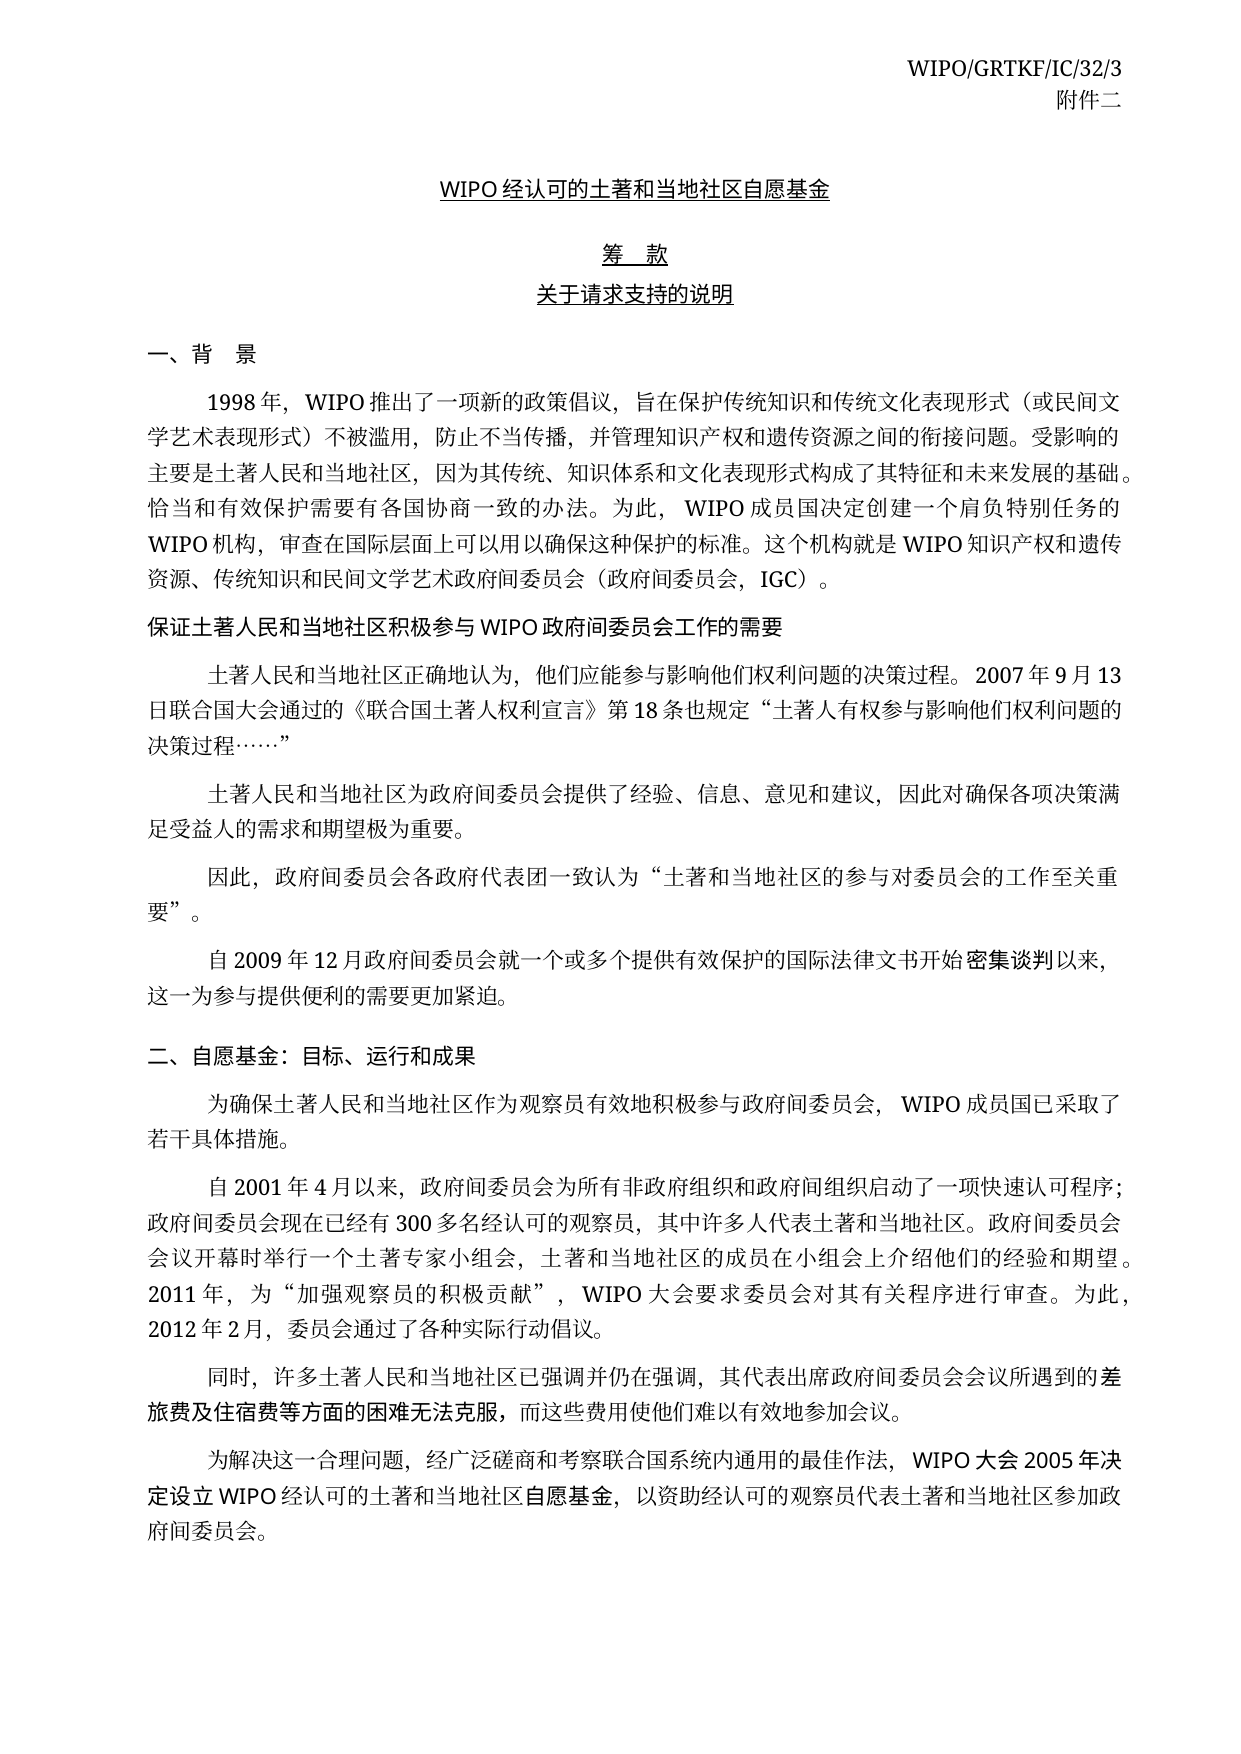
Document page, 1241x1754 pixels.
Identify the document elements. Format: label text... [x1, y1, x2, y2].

text 1998年，WIPO推出了一项新的政策倡议，旨在保护传统知识和传统文化表现形式（或民间文学艺术表现形式）不被滥用，防止不当传播，并管理知识产权和遗传资源之间的衔接问题。受影响的主要是土著人民和当地社区，因为其传统、知识体系和文化表现形式构成了其特征和未来发展的基础。恰当和有效保护需要有各国协商一致的办法。为此，WIPO成员国决定创建一个肩负特别任务的WIPO机构，审查在国际层面上可以用以确保这种保护的标准。这个机构就是WIPO知识产权和遗传资源、传统知识和民间文学艺术政府间委员会（政府间委员会，IGC）。 [148, 381, 1122, 594]
text 同时，许多土著人民和当地社区已强调并仍在强调，其代表出席政府间委员会会议所遇到的差旅费及住宿费等方面的困难无法克服，而这些费用使他们难以有效地参加会议。 [148, 1356, 1122, 1427]
text 土著人民和当地社区为政府间委员会提供了经验、信息、意见和建议，因此对确保各项决策满足受益人的需求和期望极为重要。 [148, 773, 1122, 844]
text WIPO经认可的土著和当地社区自愿基金 [148, 164, 1122, 204]
text 保证土著人民和当地社区积极参与WIPO政府间委员会工作的需要 [148, 606, 1122, 642]
text 一、背 景 [148, 333, 1122, 369]
text 自2009年12月政府间委员会就一个或多个提供有效保护的国际法律文书开始密集谈判以来，这一为参与提供便利的需要更加紧迫。 [148, 939, 1122, 1010]
text 二、自愿基金：目标、运行和成果 [148, 1035, 1122, 1071]
text 筹 款 关于请求支持的说明 [148, 229, 1122, 308]
text 土著人民和当地社区正确地认为，他们应能参与影响他们权利问题的决策过程。2007年9月13日联合国大会通过的《联合国土著人权利宣言》第18条也规定“土著人有权参与影响他们权利问题的决策过程……” [148, 654, 1122, 760]
text 因此，政府间委员会各政府代表团一致认为“土著和当地社区的参与对委员会的工作至关重要”。 [148, 856, 1122, 927]
text 为解决这一合理问题，经广泛磋商和考察联合国系统内通用的最佳作法，WIPO大会2005年决定设立WIPO经认可的土著和当地社区自愿基金，以资助经认可的观察员代表土著和当地社区参加政府间委员会。 [148, 1439, 1122, 1546]
text 为确保土著人民和当地社区作为观察员有效地积极参与政府间委员会，WIPO成员国已采取了若干具体措施。 [148, 1083, 1122, 1154]
text 自2001年4月以来，政府间委员会为所有非政府组织和政府间组织启动了一项快速认可程序;政府间委员会现在已经有300多名经认可的观察员，其中许多人代表土著和当地社区。政府间委员会会议开幕时举行一个土著专家小组会，土著和当地社区的成员在小组会上介绍他们的经验和期望。2011年，为“加强观察员的积极贡献”，WIPO大会要求委员会对其有关程序进行审查。为此，2012年2月，委员会通过了各种实际行动倡议。 [148, 1167, 1122, 1344]
